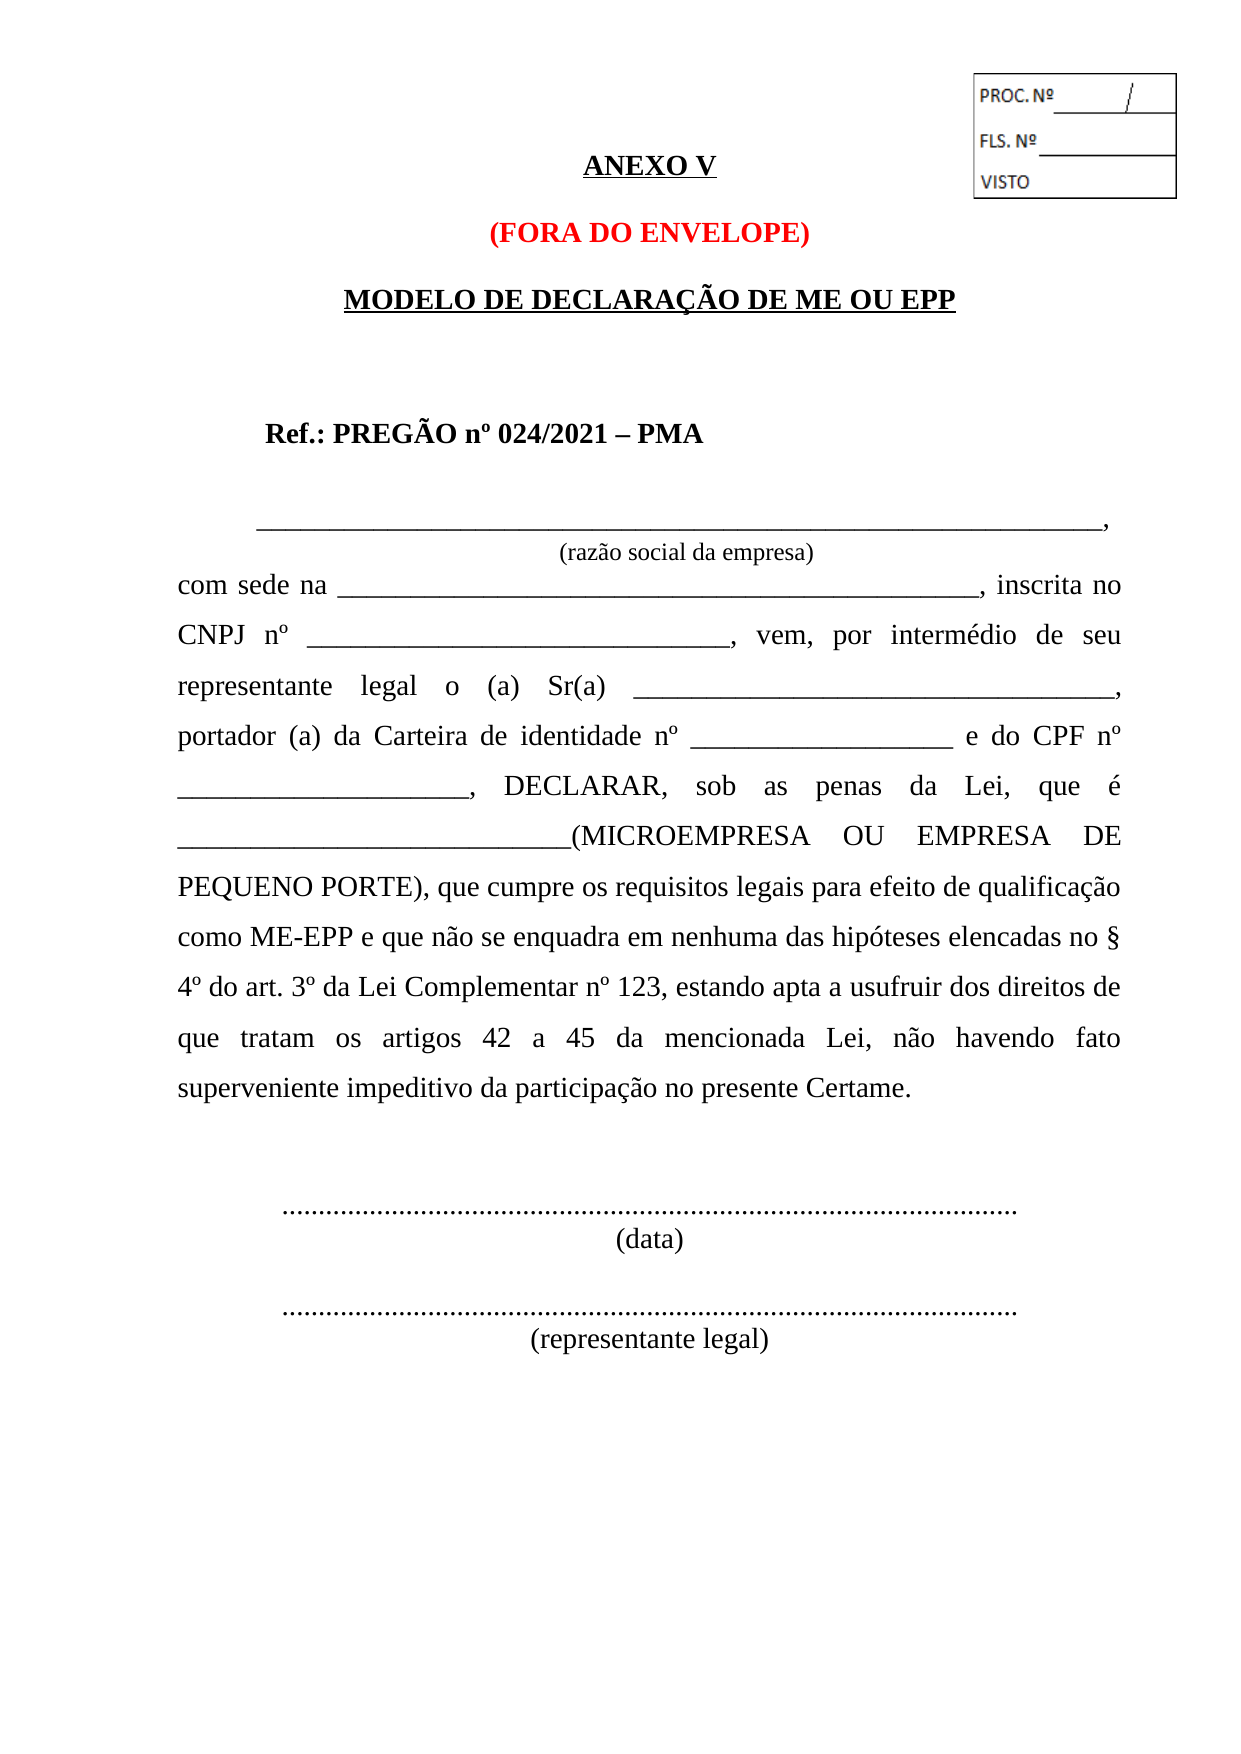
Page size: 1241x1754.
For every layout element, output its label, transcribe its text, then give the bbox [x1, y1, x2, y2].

text ..................................................................................................... [177, 1288, 1122, 1322]
text ..................................................................................................... [177, 1187, 1122, 1221]
picture [973, 73, 1177, 199]
text (data) [177, 1221, 1122, 1254]
text (representante legal) [177, 1322, 1122, 1355]
text MODELO DE DECLARAÇÃO DE ME OU EPP [177, 282, 1122, 315]
text com sede na ____________________________________________, inscrita no CNPJ nº _____________________________, vem, por intermédio de seu representante legal o (a) Sr(a) _________________________________, portador (a) da Carteira de identidade nº __________________ e do CPF nº ____________________, DECLARAR, sob as penas da Lei, que é ___________________________(MICROEMPRESA OU EMPRESA DE PEQUENO PORTE), que cumpre os requisitos legais para efeito de qualificação como ME-EPP e que não se enquadra em nenhuma das hipóteses elencadas no § 4º do art. 3º da Lei Complementar nº 123, estando apta a usufruir dos direitos de que tratam os artigos 45 da mencionada Lei, não havendo fato superveniente impeditivo da participação no presente Certame. [177, 567, 1122, 1104]
text Ref.: PREGÃO nº 024/2021 – PMA [177, 416, 1122, 449]
text ANEXO V [177, 148, 1122, 181]
text __________________________________________________________, (razão social da empresa) [177, 500, 1122, 567]
text (FORA DO ENVELOPE) [177, 215, 1122, 248]
